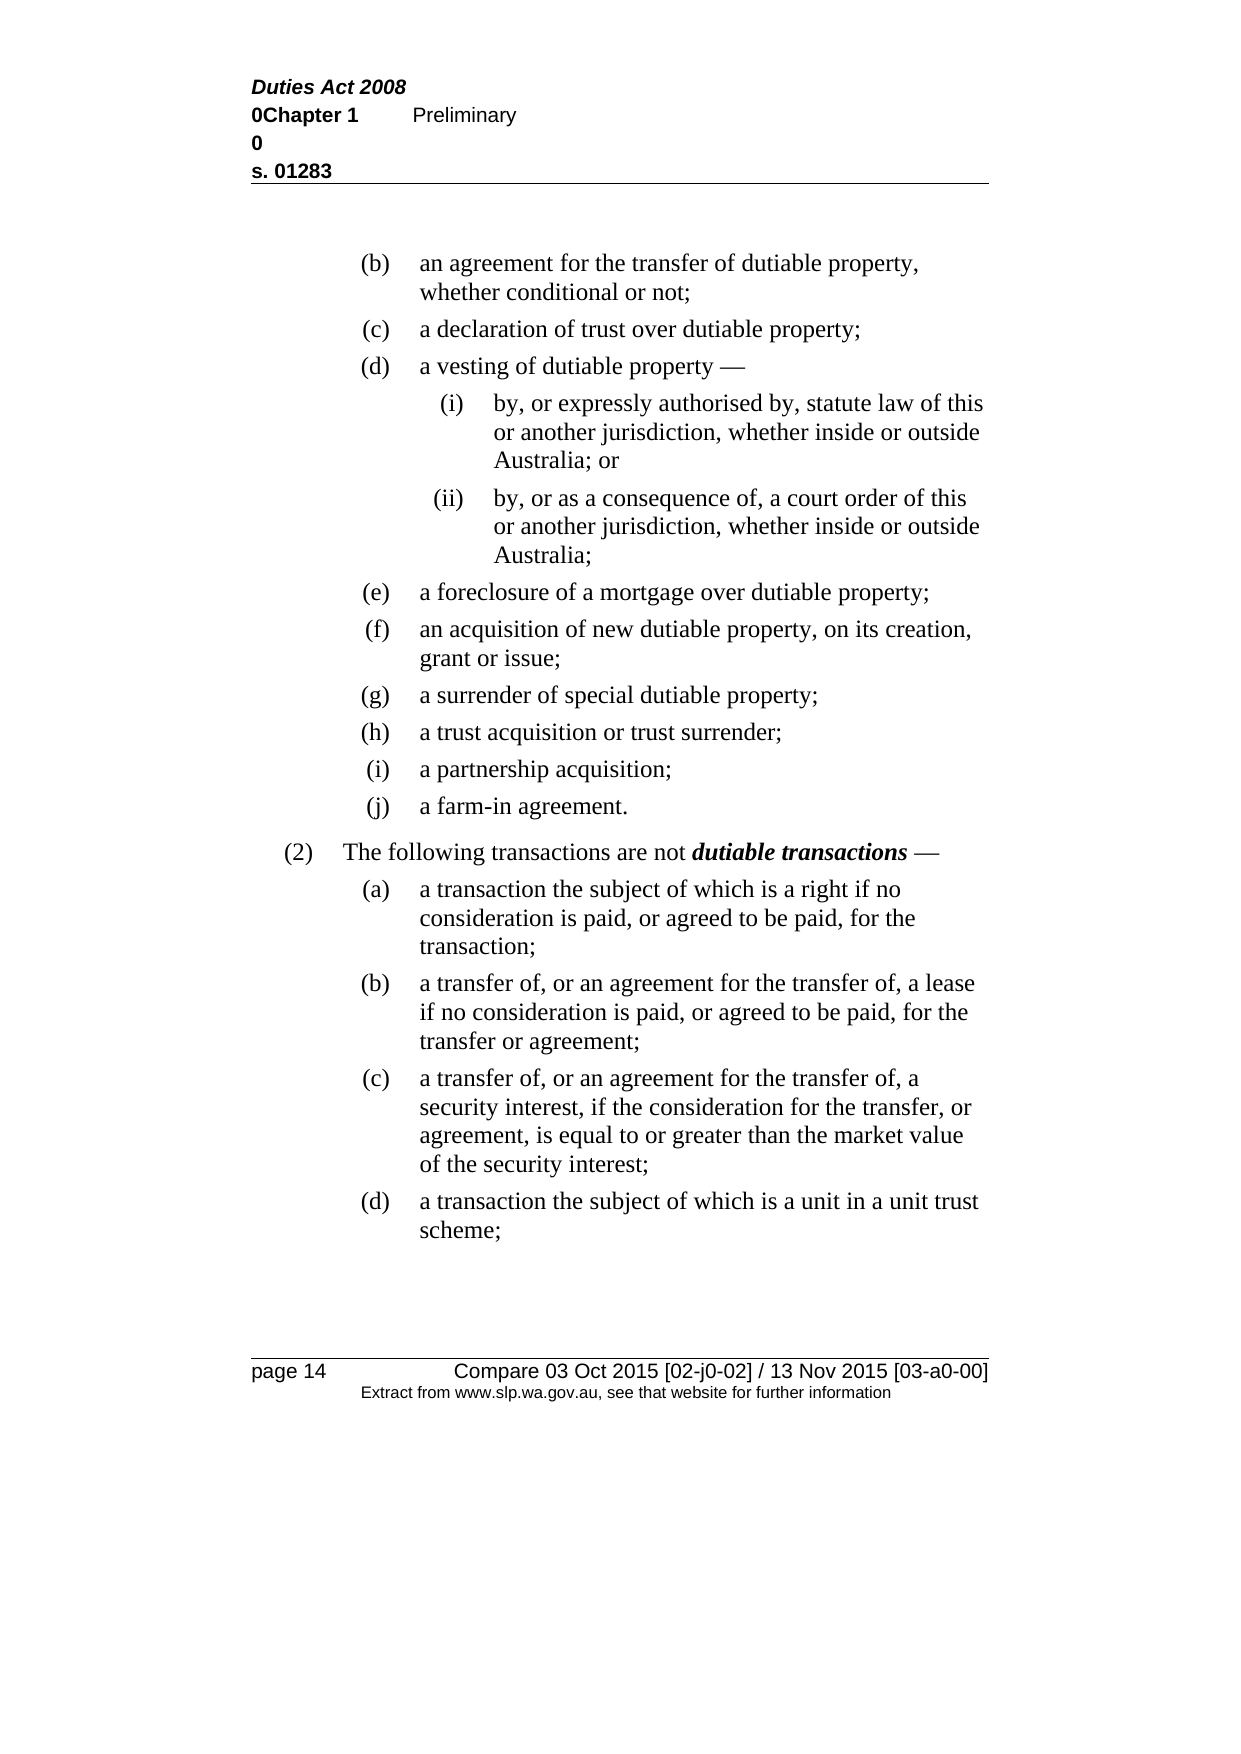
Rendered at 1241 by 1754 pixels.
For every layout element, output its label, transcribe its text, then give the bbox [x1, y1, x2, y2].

text (c) a transfer of, or an agreement for the transfer of, a security interest, if the consideration for the transfer, or agreement, is equal to or greater than the market value of the security interest; [251, 1063, 989, 1178]
text (b) an agreement for the transfer of dutiable property, whether conditional or not; [251, 248, 989, 306]
text (f) an acquisition of new dutiable property, on its creation, grant or issue; [251, 614, 989, 672]
text (i) by, or expressly authorised by, statute law of this or another jurisdiction, whether inside or outside ; or [251, 388, 989, 474]
text (a) a transaction the subject of which is a right if no consideration is paid, or agreed to be paid, for the transaction; [251, 874, 989, 960]
text (g) a surrender of special dutiable property; [251, 680, 989, 709]
text (i) a partnership acquisition; [251, 754, 989, 783]
text (h) a trust acquisition or trust surrender; [251, 717, 989, 746]
text (ii) by, or as a consequence of, a court order of this or another jurisdiction, whether inside or outside ; [251, 483, 989, 569]
text (b) a transfer of, or an agreement for the transfer of, a lease if no consideration is paid, or agreed to be paid, for the transfer or agreement; [251, 968, 989, 1055]
text (d) a vesting of dutiable property — [251, 351, 989, 380]
text (d) a transaction the subject of which is a unit in a unit trust scheme; [251, 1186, 989, 1244]
text (j) a farm-in agreement. [251, 791, 989, 820]
text (2) The following transactions are not dutiable transactions — [251, 837, 989, 866]
text (c) a declaration of trust over dutiable property; [251, 314, 989, 343]
text (e) a foreclosure of a mortgage over dutiable property; [251, 577, 989, 606]
